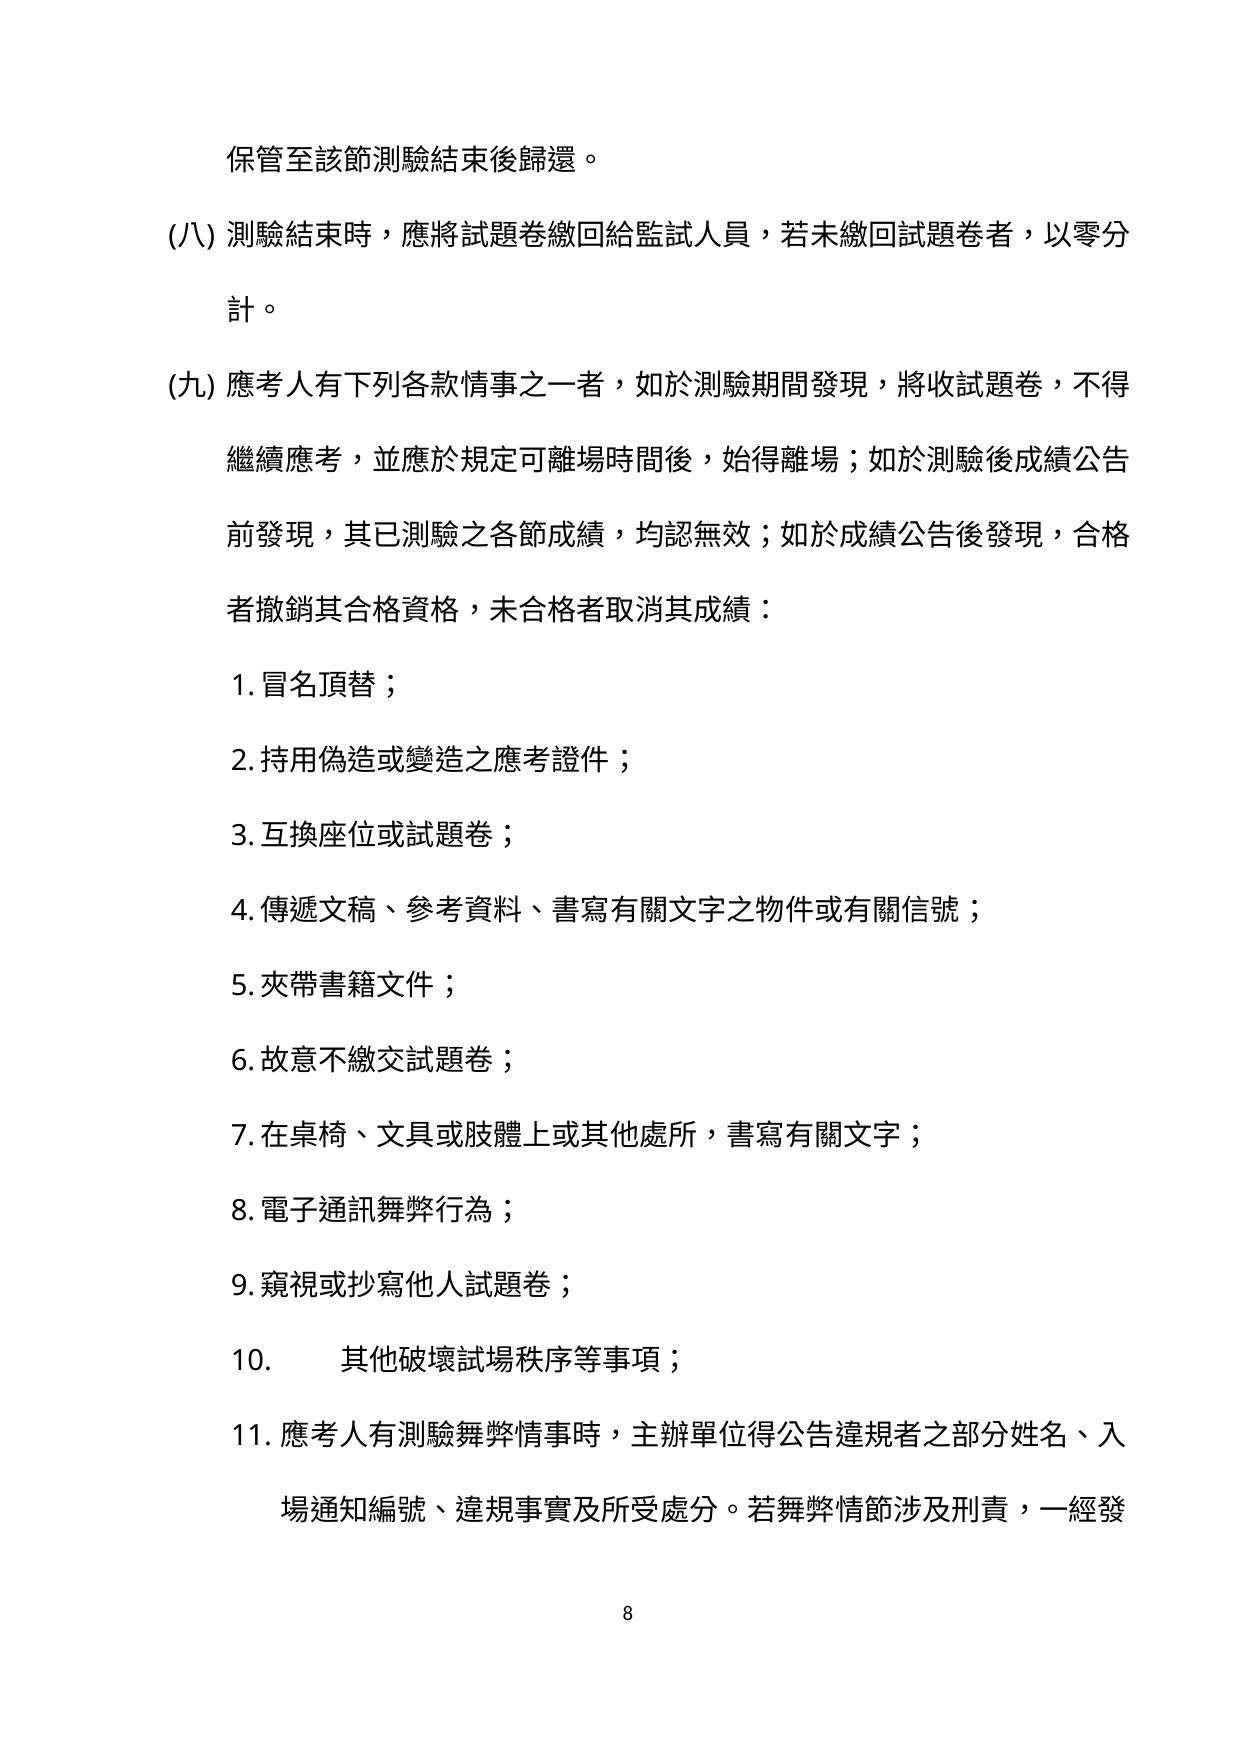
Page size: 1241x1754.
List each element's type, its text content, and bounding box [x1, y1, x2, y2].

list 測驗結束時，應將試題卷繳回給監試人員，若未繳回試題卷者，以零分計。 [168, 195, 1137, 345]
list 持用偽造或變造之應考證件； [231, 720, 1137, 795]
list 冒名頂替； [231, 645, 1137, 720]
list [231, 1395, 1137, 1545]
list 夾帶書籍文件； [231, 945, 1137, 1020]
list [168, 120, 1137, 195]
list 故意不繳交試題卷； [231, 1020, 1137, 1095]
list 傳遞文稿、參考資料、書寫有關文字之物件或有關信號； [231, 870, 1137, 945]
list 電子通訊舞弊行為； [231, 1170, 1137, 1245]
list 應考人有下列各款情事之一者，如於測驗期間發現，將收試題卷，不得繼續應考，並應於規定可離場時間後，始得離場；如於測驗後成績公告前發現，其已測驗之各節成績，均認無效；如於成績公告後發現，合格者撤銷其合格資格，未合格者取消其成績： [168, 345, 1137, 645]
list 互換座位或試題卷； [231, 795, 1137, 870]
list 其他破壞試場秩序等事項； [231, 1320, 1137, 1395]
list 在桌椅、文具或肢體上或其他處所，書寫有關文字； [231, 1095, 1137, 1170]
list 窺視或抄寫他人試題卷； [231, 1245, 1137, 1320]
